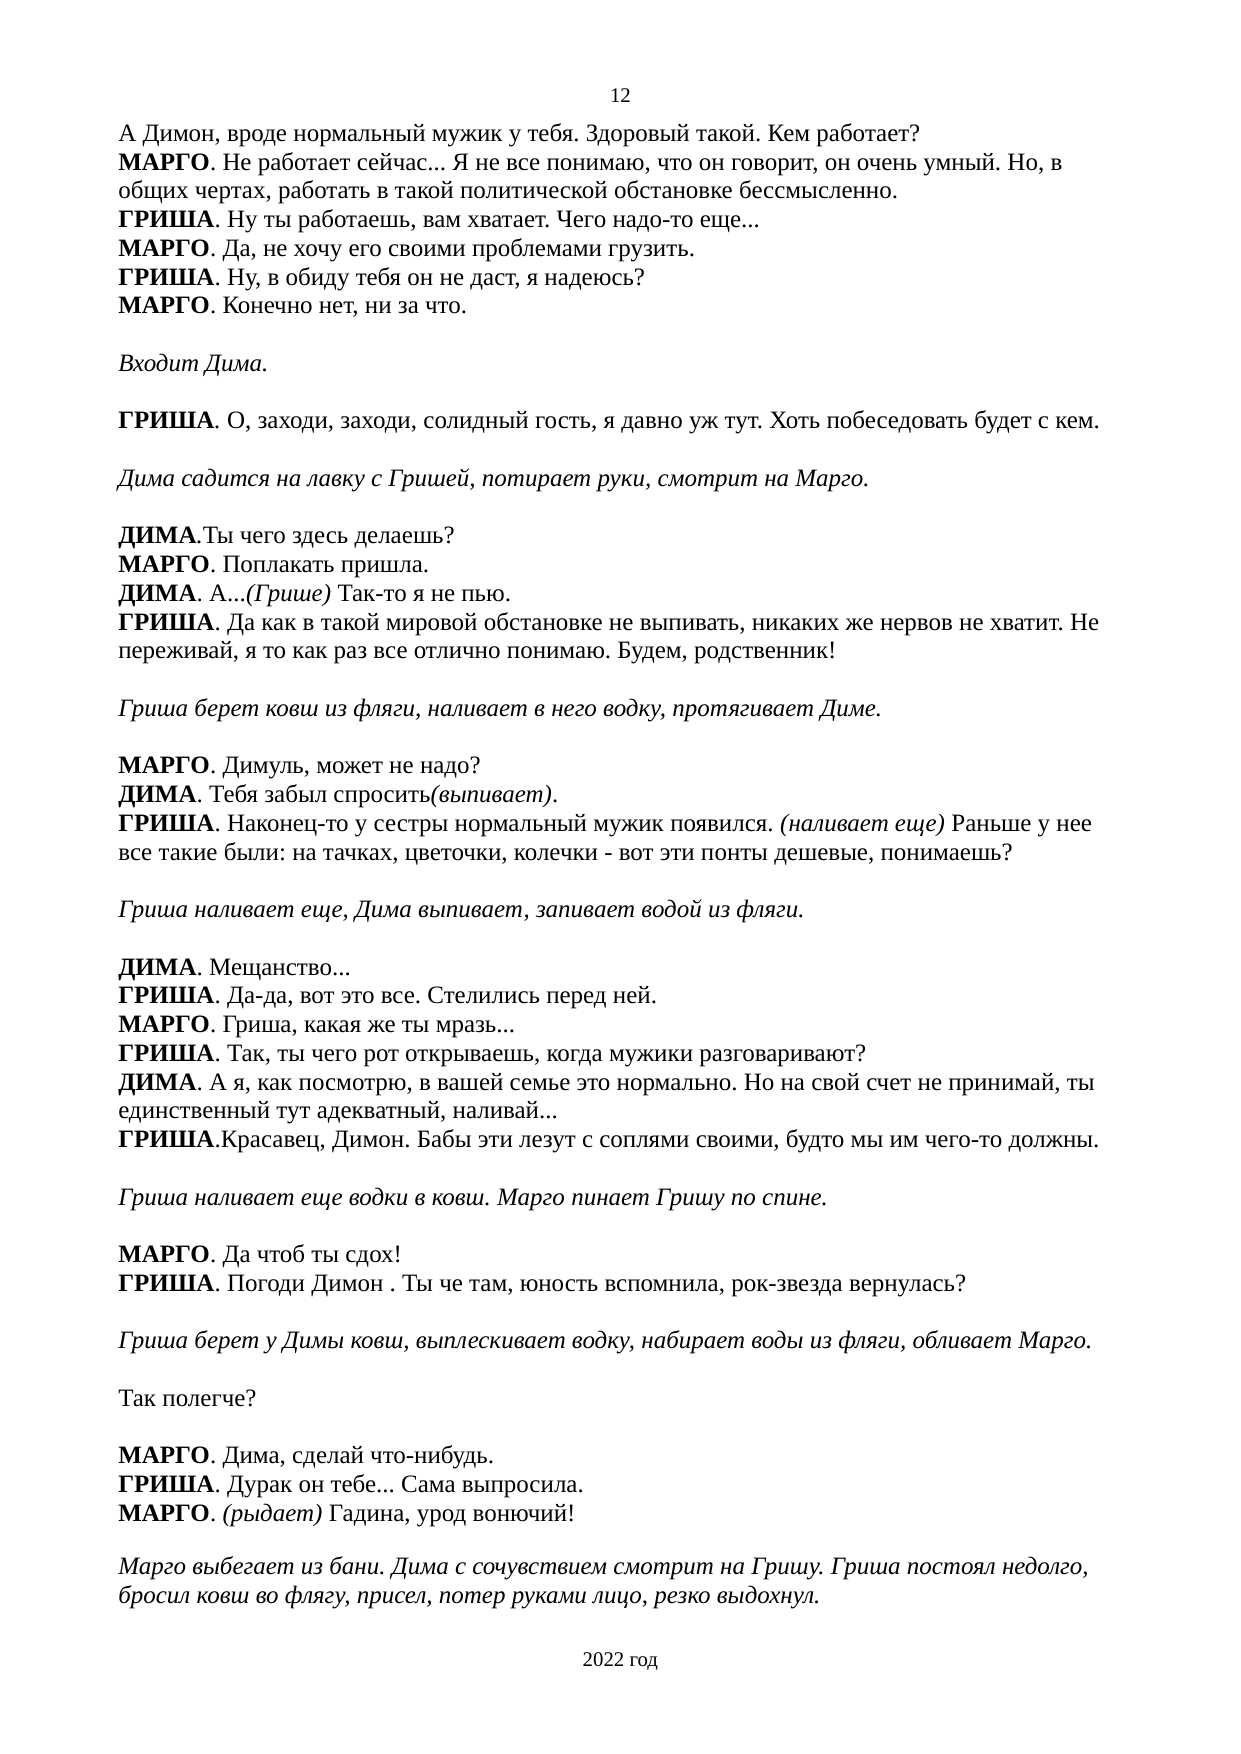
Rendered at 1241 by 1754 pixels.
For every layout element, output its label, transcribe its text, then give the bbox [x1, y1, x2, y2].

text ДИМА.Ты чего здесь делаешь? МАРГО. Поплакать пришла. ДИМА. А...(Грише) Так-то я не пью. ГРИША. Да как в такой мировой обстановке не выпивать, никаких же нервов не хватит. Не переживай, я то как раз все отлично понимаю. Будем, родственник! Гриша берет ковш из фляги, наливает в него водку, протягивает Диме. МАРГО. Димуль, может не надо? ДИМА. Тебя забыл спросить(выпивает). ГРИША. Наконец-то у сестры нормальный мужик появился. (наливает еще) Раньше у нее все такие были: на тачках, цветочки, колечки - вот эти понты дешевые, понимаешь? Гриша наливает еще, Дима выпивает, запивает водой из фляги. [118, 492, 1122, 923]
text Гриша берет у Димы ковш, выплескивает водку, набирает воды из фляги, обливает Марго. Так полегче? МАРГО. Дима, сделай что-нибудь. ГРИША. Дурак он тебе... Сама выпросила. МАРГО. (рыдает) Гадина, урод вонючий! [118, 1326, 1122, 1551]
text Марго выбегает из бани. Дима с сочувствием смотрит на Гришу. Гриша постоял недолго, бросил ковш во флягу, присел, потер руками лицо, резко выдохнул. [118, 1551, 1122, 1608]
text ГРИША. О, заходи, заходи, солидный гость, я давно уж тут. Хоть побеседовать будет с кем. Дима садится на лавку с Гришей, потирает руки, смотрит на Марго. [118, 406, 1122, 492]
text ДИМА. Мещанство... ГРИША. Да-да, вот это все. Стелились перед ней. МАРГО. Гриша, какая же ты мразь... ГРИША. Так, ты чего рот открываешь, когда мужики разговаривают? ДИМА. А я, как посмотрю, в вашей семье это нормально. Но на свой счет не принимай, ты единственный тут адекватный, наливай... ГРИША.Красавец, Димон. Бабы эти лезут с соплями своими, будто мы им чего-то должны. Гриша наливает еще водки в ковш. Марго пинает Гришу по спине. МАРГО. Да чтоб ты сдох! ГРИША. Погоди Димон . Ты че там, юность вспомнила, рок-звезда вернулась? [118, 923, 1122, 1297]
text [118, 118, 1122, 377]
